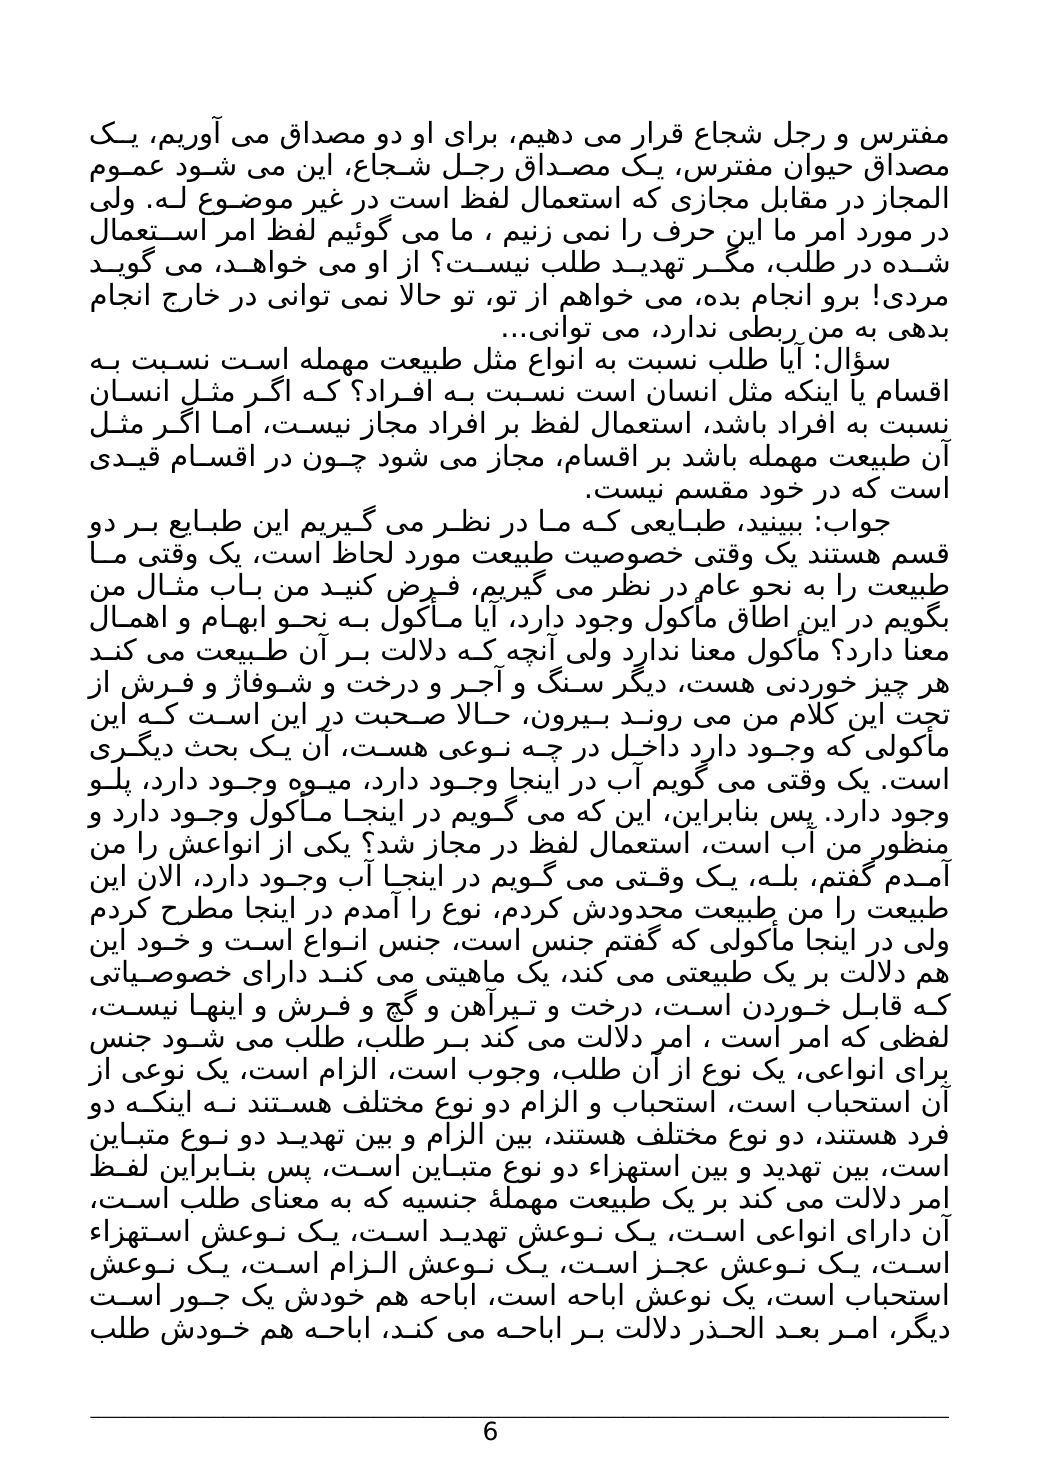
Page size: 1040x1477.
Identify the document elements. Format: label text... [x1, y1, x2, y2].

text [89, 505, 951, 1345]
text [89, 118, 951, 344]
text سؤال: آیا طلب نسبت به انواع مثل طبیعت مهمله است نسبت به اقسام یا اینکه مثل انسان است نسبت به افراد؟ که اگر مثل انسان نسبت به افراد باشد، استعمال لفظ بر افراد مجاز نیست، اما اگر مثل آن طبیعت مهمله باشد بر اقسام، مجاز می شود چون در اقسام قیدی است که در خود مقسم نیست. [89, 344, 951, 505]
